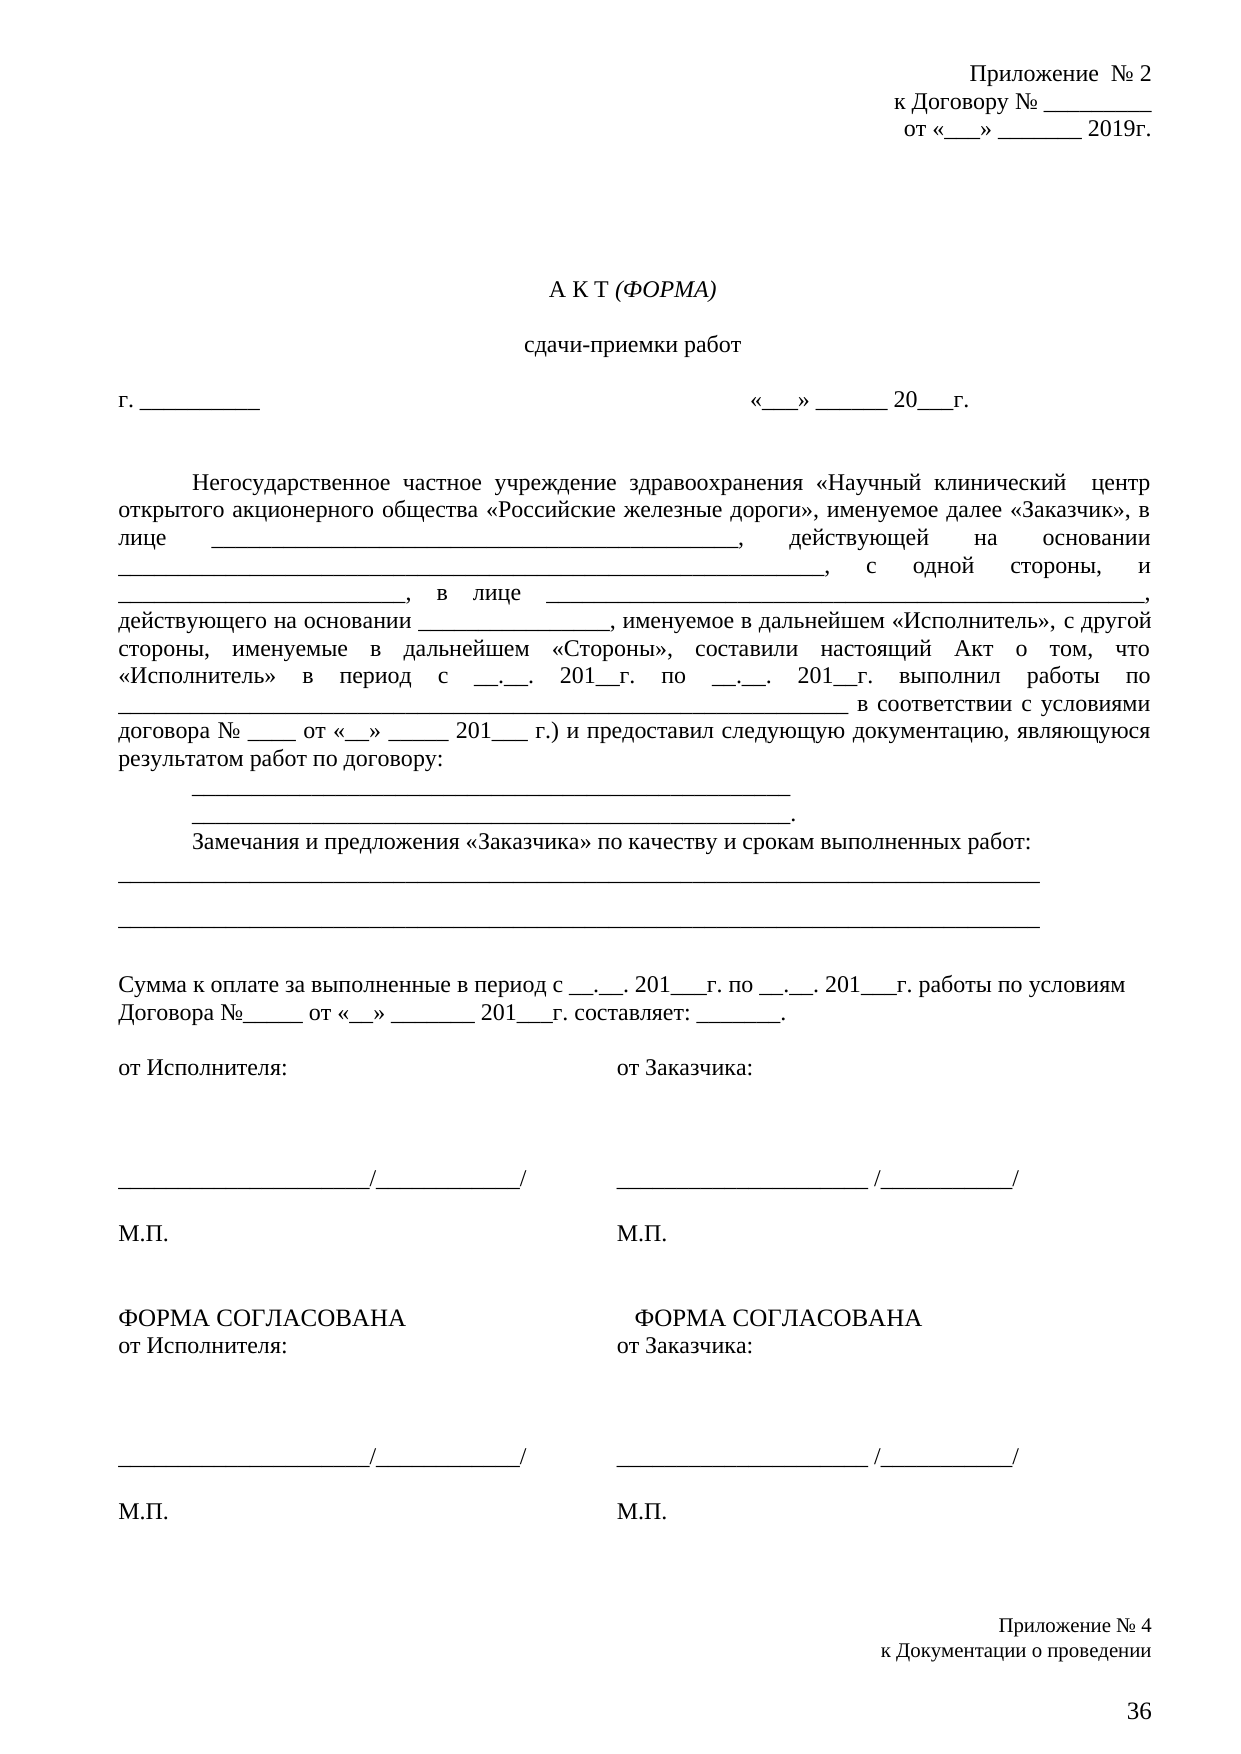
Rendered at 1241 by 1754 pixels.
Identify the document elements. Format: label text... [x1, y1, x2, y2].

text _____________________________________________________________________________ [118, 903, 1152, 930]
text сдачи-приемки работ [118, 330, 1147, 357]
text ФОРМА СОГЛАСОВАНА ФОРМА СОГЛАСОВАНА [118, 1303, 1152, 1331]
text А К Т (ФОРМА) [118, 275, 1147, 302]
table_header от Заказчика: _____________________ /___________/ М.П. [605, 1053, 1104, 1274]
text от «___» _______ 2019г. [768, 114, 1152, 142]
text к Договору № _________ [768, 87, 1152, 114]
text Негосударственное частное учреждение здравоохранения «Научный клинический центр открытого акционерного общества «Российские железные дороги», именуемое далее «Заказчик», в лице ____________________________________________, действующей на основании ___________________________________________________________, с одной стороны, и ________________________, в лице __________________________________________________, действующего на основании ________________, именуемое в дальнейшем «Исполнитель», с другой стороны, именуемые в дальнейшем «Стороны», составили настоящий Акт о том, что «Исполнитель» в период с __.__. 201__г. по __.__. 201__г. выполнил работы по _____________________________________________________________ в соответствии с условиями договора № ____ от «__» _____ 201___ г.) и предоставил следующую документацию, являющуюся результатом работ по договору: [118, 468, 1152, 772]
text к Документации о проведении [118, 1637, 1152, 1662]
text г. __________ «___» ______ 20___г. [118, 385, 1147, 413]
text Сумма к оплате за выполненные в период с __.__. 201___г. по __.__. 201___г. работы по условиям Договора №_____ от «__» _______ 201___г. составляет: _______. [118, 970, 1147, 1026]
table_header от Исполнителя: _____________________/____________/ М.П. [107, 1053, 605, 1274]
text Замечания и предложения «Заказчика» по качеству и срокам выполненных работ: _____________________________________________________________________________ [118, 827, 1152, 886]
text __________________________________________________. [118, 799, 1152, 827]
text Приложение № 4 [118, 1613, 1152, 1637]
table_header от Заказчика: _____________________ /___________/ М.П. [605, 1331, 1104, 1525]
table_header от Исполнителя: _____________________/____________/ М.П. [107, 1331, 605, 1525]
text Приложение № 2 [768, 59, 1152, 87]
text __________________________________________________ [118, 772, 1152, 799]
